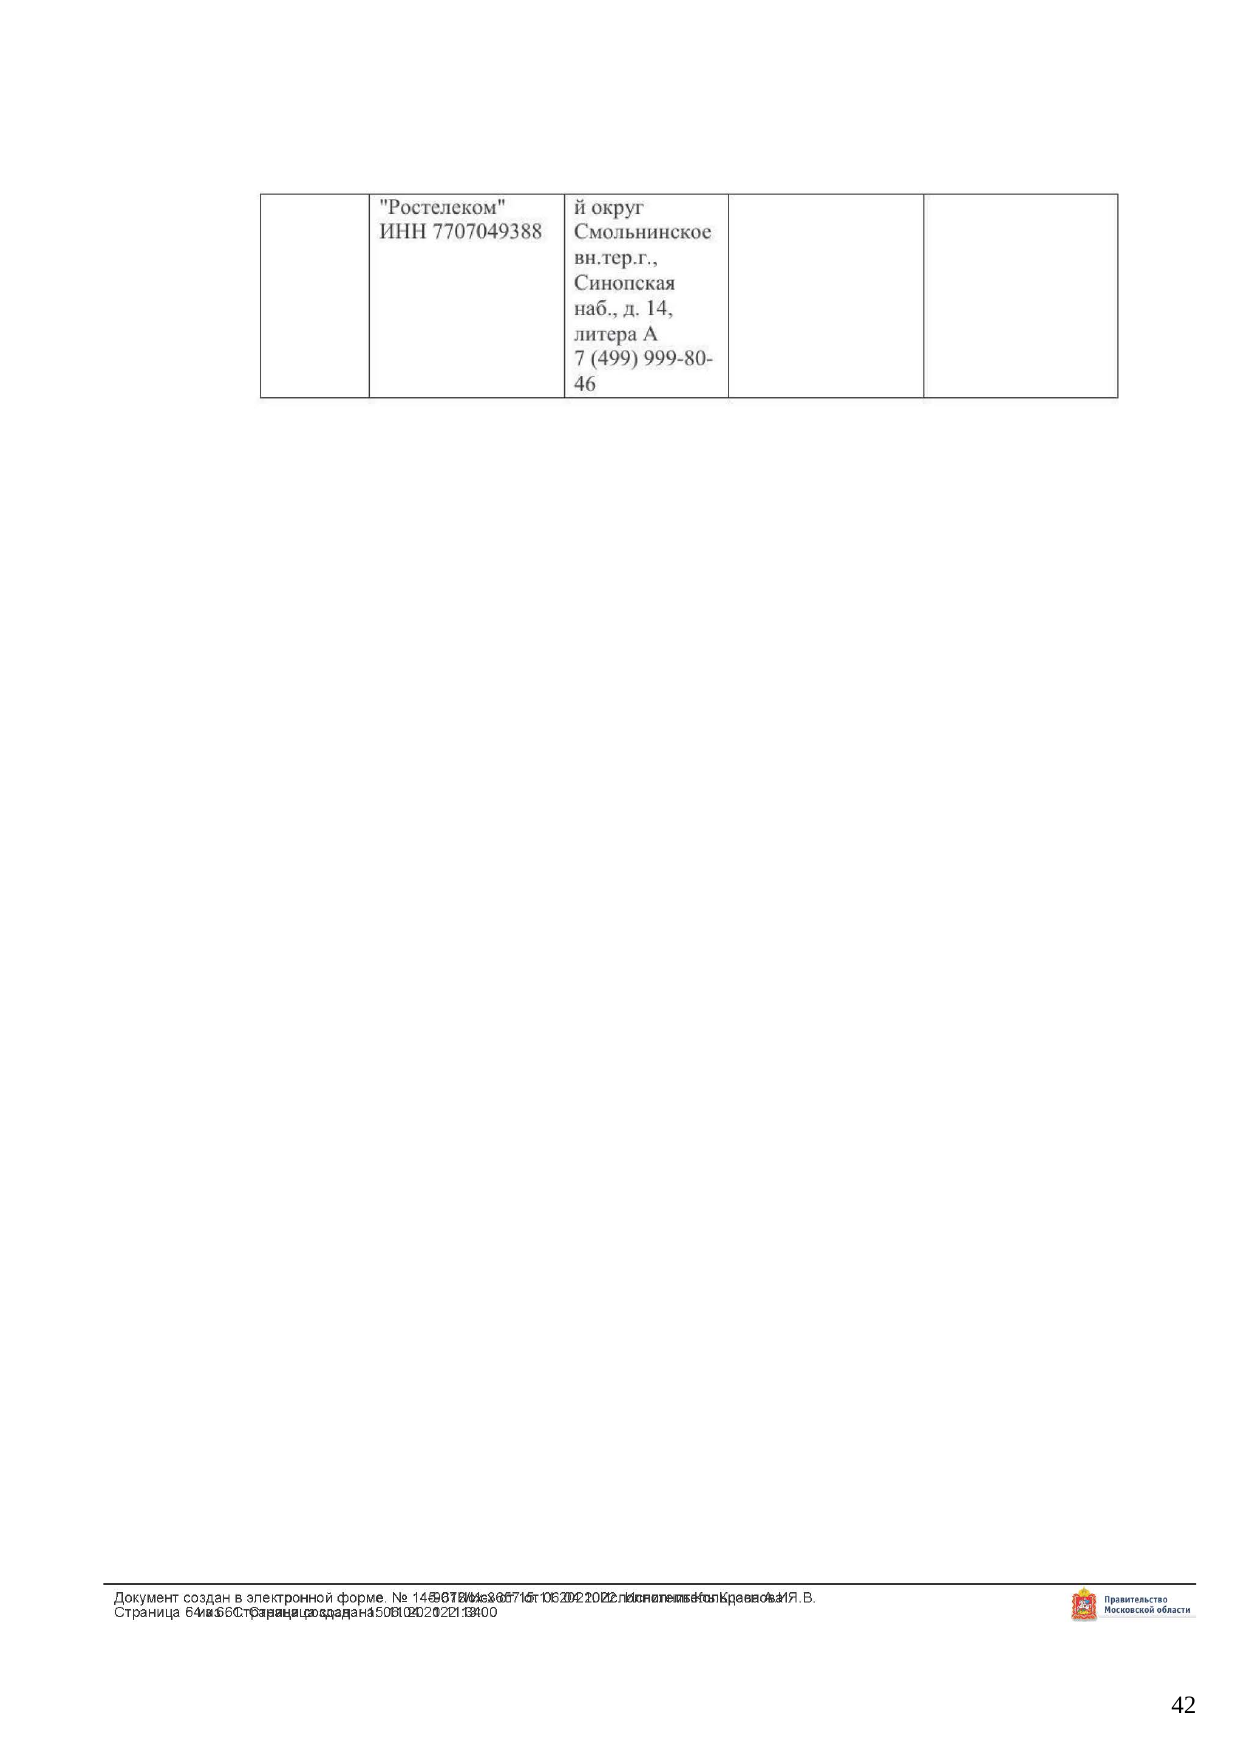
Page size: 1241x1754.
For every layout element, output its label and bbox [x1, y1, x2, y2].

picture [103, 88, 1197, 1635]
